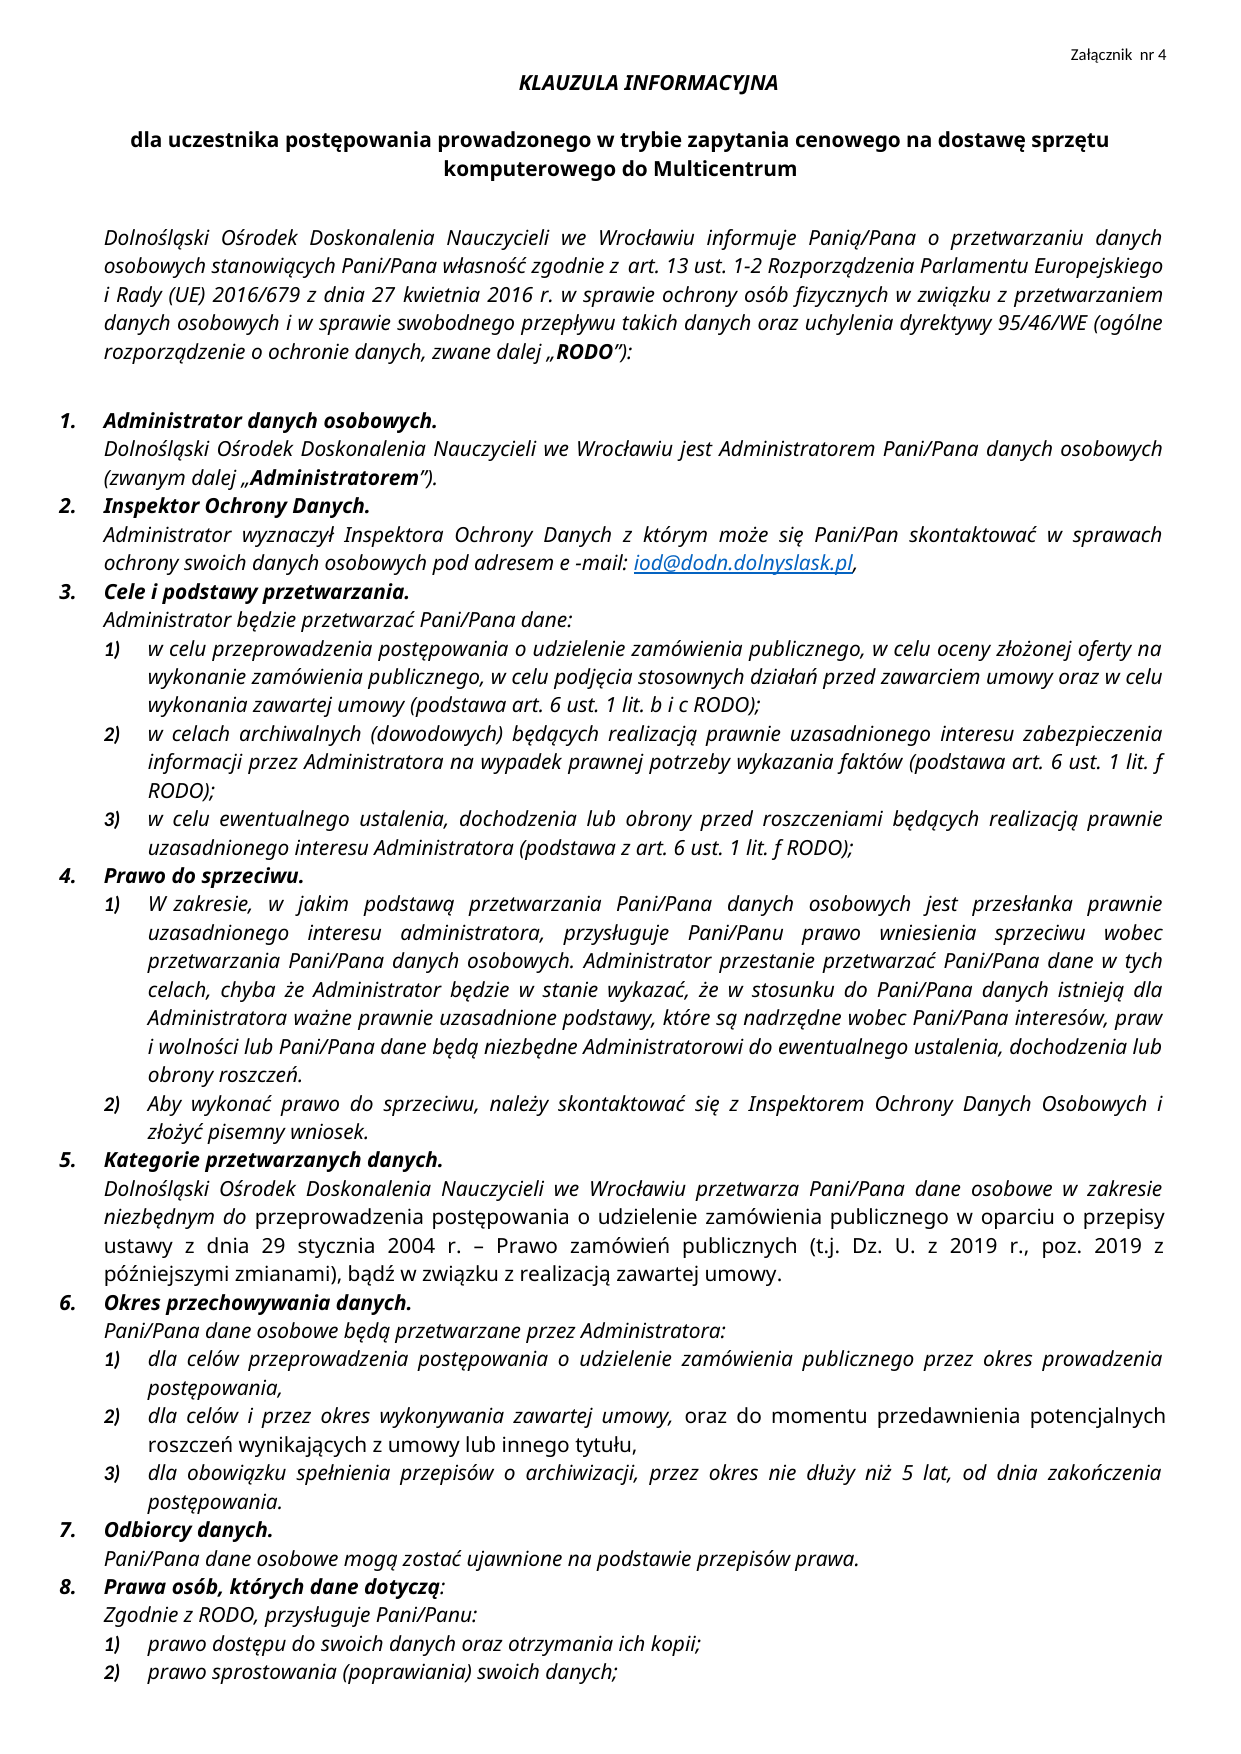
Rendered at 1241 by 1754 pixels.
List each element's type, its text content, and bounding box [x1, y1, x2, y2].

list Aby wykonać prawo do sprzeciwu, należy skontaktować się z Inspektorem Ochrony Danych Osobowych i złożyć pisemny wniosek. [103, 1089, 1167, 1146]
list Kategorie przetwarzanych danych. [59, 1146, 1167, 1174]
list w celu ewentualnego ustalenia, dochodzenia lub obrony przed roszczeniami będących realizacją prawnie uzasadnionego interesu Administratora (podstawa z art. 6 ust. 1 lit. f RODO); [103, 804, 1167, 861]
text Załącznik nr 4 [74, 44, 1167, 65]
list dla obowiązku spełnienia przepisów o archiwizacji, przez okres nie dłuży niż 5 lat, od dnia zakończenia postępowania. [103, 1458, 1167, 1515]
list Cele i podstawy przetwarzania. [59, 577, 1167, 605]
text KLAUZULA INFORMACYJNA [133, 68, 1167, 96]
list Okres przechowywania danych. [59, 1288, 1167, 1316]
list Pani/Pana dane osobowe mogą zostać ujawnione na podstawie przepisów prawa. [103, 1544, 1167, 1572]
list Pani/Pana dane osobowe będą przetwarzane przez Administratora: [103, 1316, 1167, 1344]
list Administrator danych osobowych. [59, 406, 1167, 434]
list w celu przeprowadzenia postępowania o udzielenie zamówienia publicznego, w celu oceny złożonej oferty na wykonanie zamówienia publicznego, w celu podjęcia stosownych działań przed zawarciem umowy oraz w celu wykonania zawartej umowy (podstawa art. 6 ust. 1 lit. b i c RODO); [103, 634, 1167, 719]
list Zgodnie z RODO, przysługuje Pani/Panu: [103, 1601, 1167, 1629]
list dla celów przeprowadzenia postępowania o udzielenie zamówienia publicznego przez okres prowadzenia postępowania, [103, 1344, 1167, 1401]
list dla celów i przez okres wykonywania zawartej umowy, oraz do momentu przedawnienia potencjalnych roszczeń wynikających z umowy lub innego tytułu, [103, 1401, 1167, 1458]
list Odbiorcy danych. [59, 1515, 1167, 1544]
text dla uczestnika postępowania prowadzonego w trybie zapytania cenowego na dostawę sprzętu komputerowego do Multicentrum [74, 125, 1167, 182]
list Prawo do sprzeciwu. [59, 861, 1167, 889]
text Dolnośląski Ośrodek Doskonalenia Nauczycieli we Wrocławiu informuje Panią/Pana o przetwarzaniu danych osobowych stanowiących Pani/Pana własność zgodnie z art. 13 ust. 1-2 Rozporządzenia Parlamentu Europejskiego i Rady (UE) 2016/679 z dnia 27 kwietnia 2016 r. w sprawie ochrony osób fizycznych w związku z przetwarzaniem danych osobowych i w sprawie swobodnego przepływu takich danych oraz uchylenia dyrektywy 95/46/WE (ogólne rozporządzenie o ochronie danych, zwane dalej „RODO”): [103, 223, 1167, 365]
list prawo sprostowania (poprawiania) swoich danych; [103, 1657, 1167, 1686]
list Inspektor Ochrony Danych. [59, 491, 1167, 520]
text Dolnośląski Ośrodek Doskonalenia Nauczycieli we Wrocławiu przetwarza Pani/Pana dane osobowe w zakresie niezbędnym do przeprowadzenia postępowania o udzielenie zamówienia publicznego w oparciu o przepisy ustawy z dnia 29 stycznia 2004 r. – Prawo zamówień publicznych (t.j. Dz. U. z 2019 r., poz. 2019 z późniejszymi zmianami), bądź w związku z realizacją zawartej umowy. [103, 1174, 1167, 1288]
list W zakresie, w jakim podstawą przetwarzania Pani/Pana danych osobowych jest przesłanka prawnie uzasadnionego interesu administratora, przysługuje Pani/Panu prawo wniesienia sprzeciwu wobec przetwarzania Pani/Pana danych osobowych. Administrator przestanie przetwarzać Pani/Pana dane w tych celach, chyba że Administrator będzie w stanie wykazać, że w stosunku do Pani/Pana danych istnieją dla Administratora ważne prawnie uzasadnione podstawy, które są nadrzędne wobec Pani/Pana interesów, praw i wolności lub Pani/Pana dane będą niezbędne Administratorowi do ewentualnego ustalenia, dochodzenia lub obrony roszczeń. [103, 889, 1167, 1089]
list Dolnośląski Ośrodek Doskonalenia Nauczycieli we Wrocławiu jest Administratorem Pani/Pana danych osobowych (zwanym dalej „Administratorem”). [103, 434, 1167, 491]
list Administrator wyznaczył Inspektora Ochrony Danych z którym może się Pani/Pan skontaktować w sprawach ochrony swoich danych osobowych pod adresem e -mail: iod@dodn.dolnyslask.pl, [103, 520, 1167, 577]
list prawo dostępu do swoich danych oraz otrzymania ich kopii; [103, 1629, 1167, 1657]
list w celach archiwalnych (dowodowych) będących realizacją prawnie uzasadnionego interesu zabezpieczenia informacji przez Administratora na wypadek prawnej potrzeby wykazania faktów (podstawa art. 6 ust. 1 lit. f RODO); [103, 719, 1167, 804]
list Prawa osób, których dane dotyczą: [59, 1572, 1167, 1601]
list Administrator będzie przetwarzać Pani/Pana dane: [103, 605, 1167, 634]
